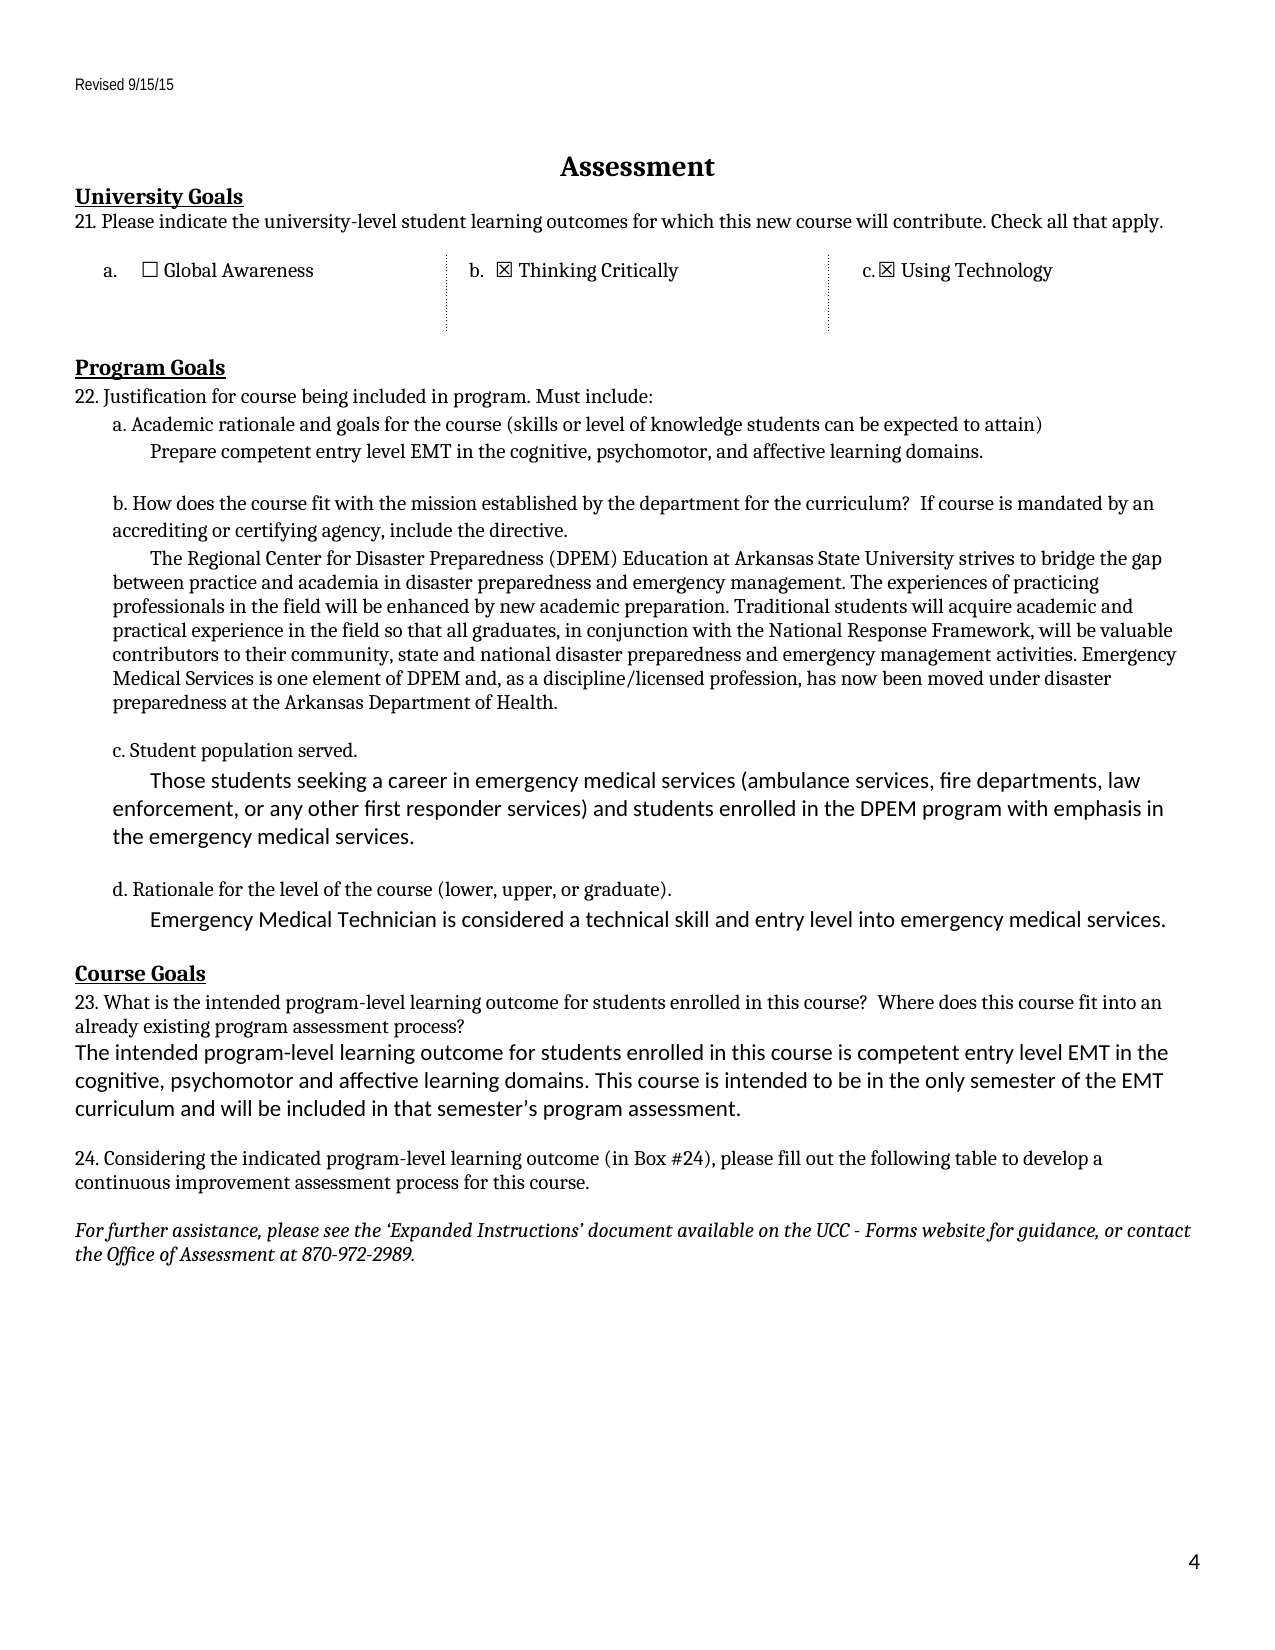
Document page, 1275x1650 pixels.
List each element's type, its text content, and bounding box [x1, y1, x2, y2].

text Assessment [75, 150, 1200, 183]
text Course Goals [75, 960, 1200, 987]
table_header Thinking Critically [446, 255, 829, 331]
text 24. Considering the indicated program-level learning outcome (in Box #24), please fill out the following table to develop a continuous improvement assessment process for this course. [75, 1147, 1200, 1194]
text c. Student population served. [112, 738, 1200, 762]
text 22. Justification for course being included in program. Must include: [75, 385, 1200, 409]
text d. Rationale for the level of the course (lower, upper, or graduate). [112, 877, 1200, 901]
table_header Using Technology [829, 255, 1211, 331]
text University Goals [75, 183, 1200, 210]
text b. How does the course fit with the mission established by the department for the curriculum? If course is mandated by an accrediting or certifying agency, include the directive. [112, 492, 1200, 543]
table_header Global Awareness [64, 255, 446, 331]
text a. Academic rationale and goals for the course (skills or level of knowledge students can be expected to attain) [75, 413, 1200, 437]
text 21. Please indicate the university-level student learning outcomes for which this new course will contribute. Check all that apply. [75, 210, 1200, 234]
text 23. What is the intended program-level learning outcome for students enrolled in this course? Where does this course fit into an already existing program assessment process? [75, 991, 1200, 1038]
text Program Goals [75, 355, 1200, 381]
text For further assistance, please see the ‘Expanded Instructions’ document available on the UCC - Forms website for guidance, or contact the Office of Assessment at 870-972-2989. [75, 1218, 1200, 1266]
